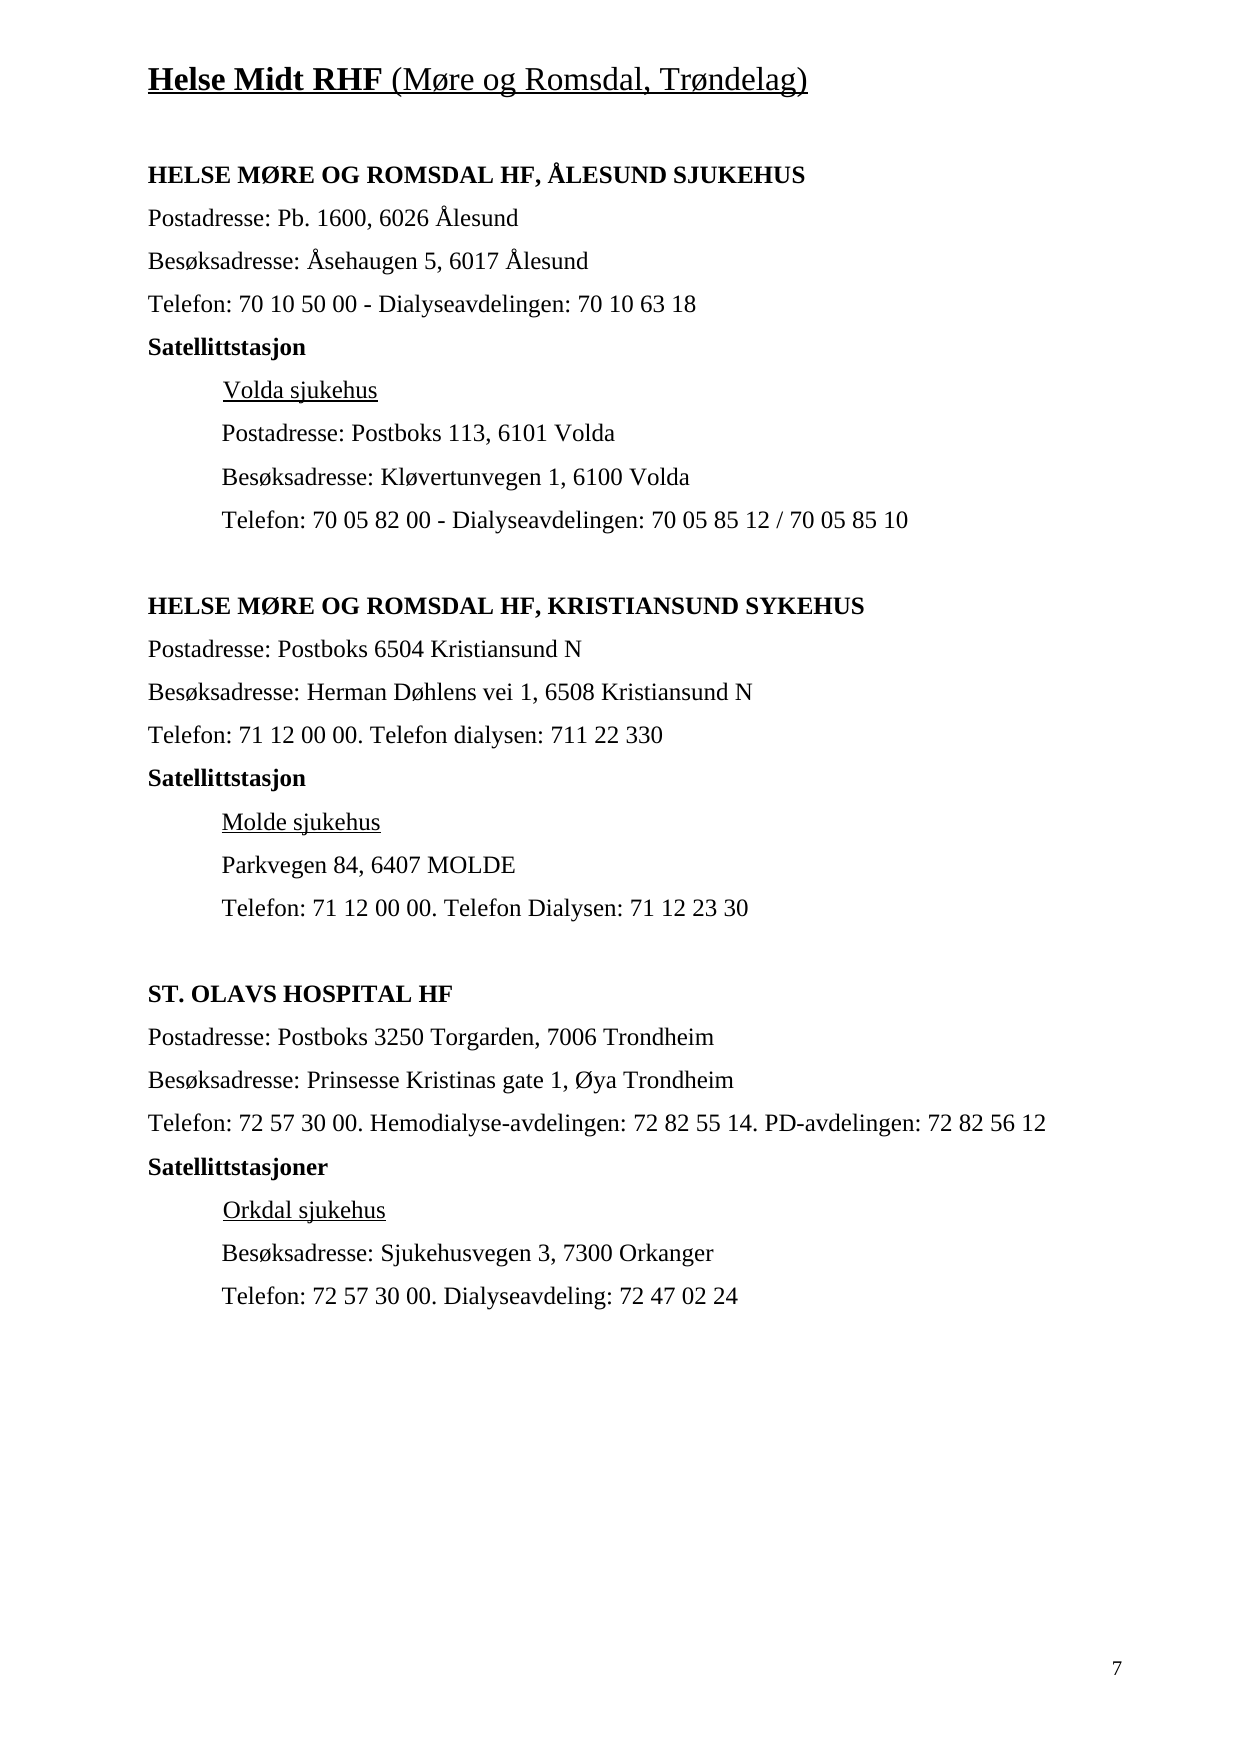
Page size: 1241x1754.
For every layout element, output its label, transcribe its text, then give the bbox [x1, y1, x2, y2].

text Besøksadresse: Kløvertunvegen 1, 6100 Volda [148, 462, 1122, 490]
text Telefon: 70 10 50 00 - Dialyseavdelingen: 70 10 63 18 [148, 289, 1122, 318]
text Besøksadresse: Prinsesse Kristinas gate 1, Øya Trondheim [148, 1065, 1122, 1094]
text Molde sjukehus [148, 807, 1122, 835]
text Besøksadresse: Herman Døhlens vei 1, 6508 Kristiansund N [148, 677, 1122, 706]
text Postadresse: Postboks 113, 6101 Volda [148, 418, 1122, 447]
text Satellittstasjon [148, 763, 1122, 792]
text Telefon: 72 57 30 00. Hemodialyse-avdelingen: 72 82 55 14. PD-avdelingen: 72 82 56 12 [148, 1108, 1122, 1137]
subtitle Satellittstasjoner [148, 1152, 1122, 1180]
text HELSE MØRE OG ROMSDAL HF, KRISTIANSUND SYKEHUS [148, 591, 1122, 620]
subtitle Besøksadresse: Sjukehusvegen 3, 7300 Orkanger [148, 1238, 1122, 1267]
text Postadresse: Postboks 6504 Kristiansund N [148, 634, 1122, 663]
text HELSE MØRE OG ROMSDAL HF, ÅLESUND SJUKEHUS [148, 160, 1122, 188]
text Helse Midt RHF (Møre og Romsdal, Trøndelag) [148, 59, 1122, 97]
text Volda sjukehus [148, 375, 1122, 404]
text Postadresse: Pb. 1600, 6026 Ålesund [148, 203, 1122, 232]
subtitle Telefon: 72 57 30 00. Dialyseavdeling: 72 47 02 24 [148, 1281, 1122, 1310]
text ST. OLAVS HOSPITAL HF [148, 979, 1122, 1008]
text Parkvegen 84, 6407 MOLDE Telefon: 71 12 00 00. Telefon Dialysen: 71 12 23 30 [221, 850, 1122, 922]
text Postadresse: Postboks 3250 Torgarden, 7006 Trondheim [148, 1022, 1122, 1051]
text Telefon: 70 05 82 00 - Dialyseavdelingen: 70 05 85 12 / 70 05 85 10 [148, 505, 1122, 533]
subtitle Orkdal sjukehus [148, 1195, 1122, 1223]
subtitle Satellittstasjon [148, 332, 1122, 361]
text Besøksadresse: Åsehaugen 5, 6017 Ålesund [148, 246, 1122, 275]
text Telefon: 71 12 00 00. Telefon dialysen: 711 22 330 [148, 720, 1122, 749]
